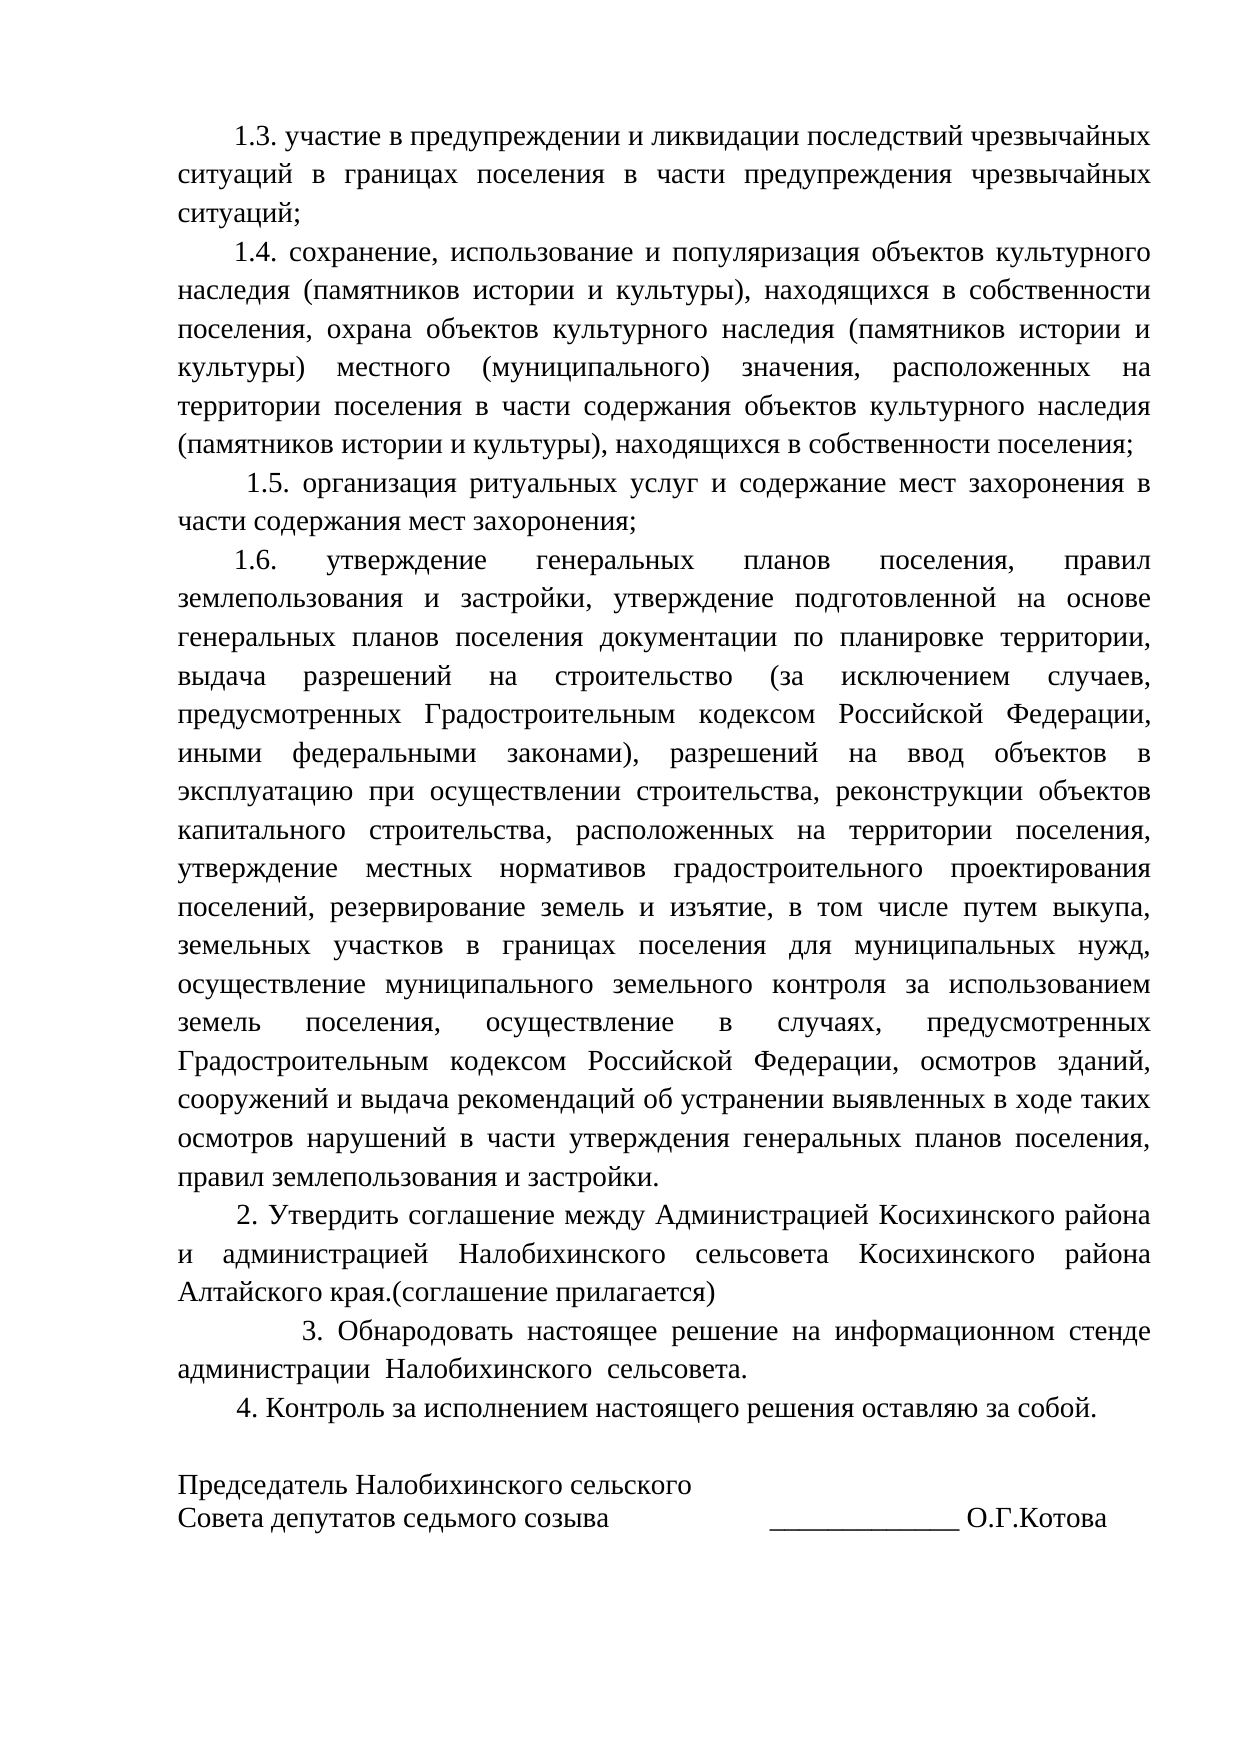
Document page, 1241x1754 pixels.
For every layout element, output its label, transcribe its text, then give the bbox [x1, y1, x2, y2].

text 1.5. организация ритуальных услуг и содержание мест захоронения в части содержания мест захоронения; [177, 465, 1152, 537]
text Совета депутатов седьмого созыва _____________ О.Г.Котова [177, 1501, 1152, 1534]
text 4. Контроль за исполнением настоящего решения оставляю за собой. [177, 1390, 1152, 1423]
text 3. Обнародовать настоящее решение на информационном стенде администрации Налобихинского сельсовета. [177, 1313, 1152, 1385]
text 1.6. утверждение генеральных планов поселения, правил землепользования и застройки, утверждение подготовленной на основе генеральных планов поселения документации по планировке территории, выдача разрешений на строительство (за исключением случаев, предусмотренных Градостроительным кодексом Российской Федерации, иными федеральными законами), разрешений на ввод объектов в эксплуатацию при осуществлении строительства, реконструкции объектов капитального строительства, расположенных на территории поселения, утверждение местных нормативов градостроительного проектирования поселений, резервирование земель и изъятие, в том числе путем выкупа, земельных участков в границах поселения для муниципальных нужд, осуществление муниципального земельного контроля за использованием земель поселения, осуществление в случаях, предусмотренных Градостроительным кодексом Российской Федерации, осмотров зданий, сооружений и выдача рекомендаций об устранении выявленных в ходе таких осмотров нарушений в части утверждения генеральных планов поселения, правил землепользования и застройки. [177, 542, 1152, 1192]
text Председатель Налобихинского сельского [177, 1467, 1152, 1501]
text 1.4. сохранение, использование и популяризация объектов культурного наследия (памятников истории и культуры), находящихся в собственности поселения, охрана объектов культурного наследия (памятников истории и культуры) местного (муниципального) значения, расположенных на территории поселения в части содержания объектов культурного наследия (памятников истории и культуры), находящихся в собственности поселения; [177, 234, 1152, 460]
text 2. Утвердить соглашение между Администрацией Косихинского района и администрацией Налобихинского сельсовета Косихинского района Алтайского края.(соглашение прилагается) [177, 1197, 1152, 1308]
text 1.3. участие в предупреждении и ликвидации последствий чрезвычайных ситуаций в границах поселения в части предупреждения чрезвычайных ситуаций; [177, 118, 1152, 229]
